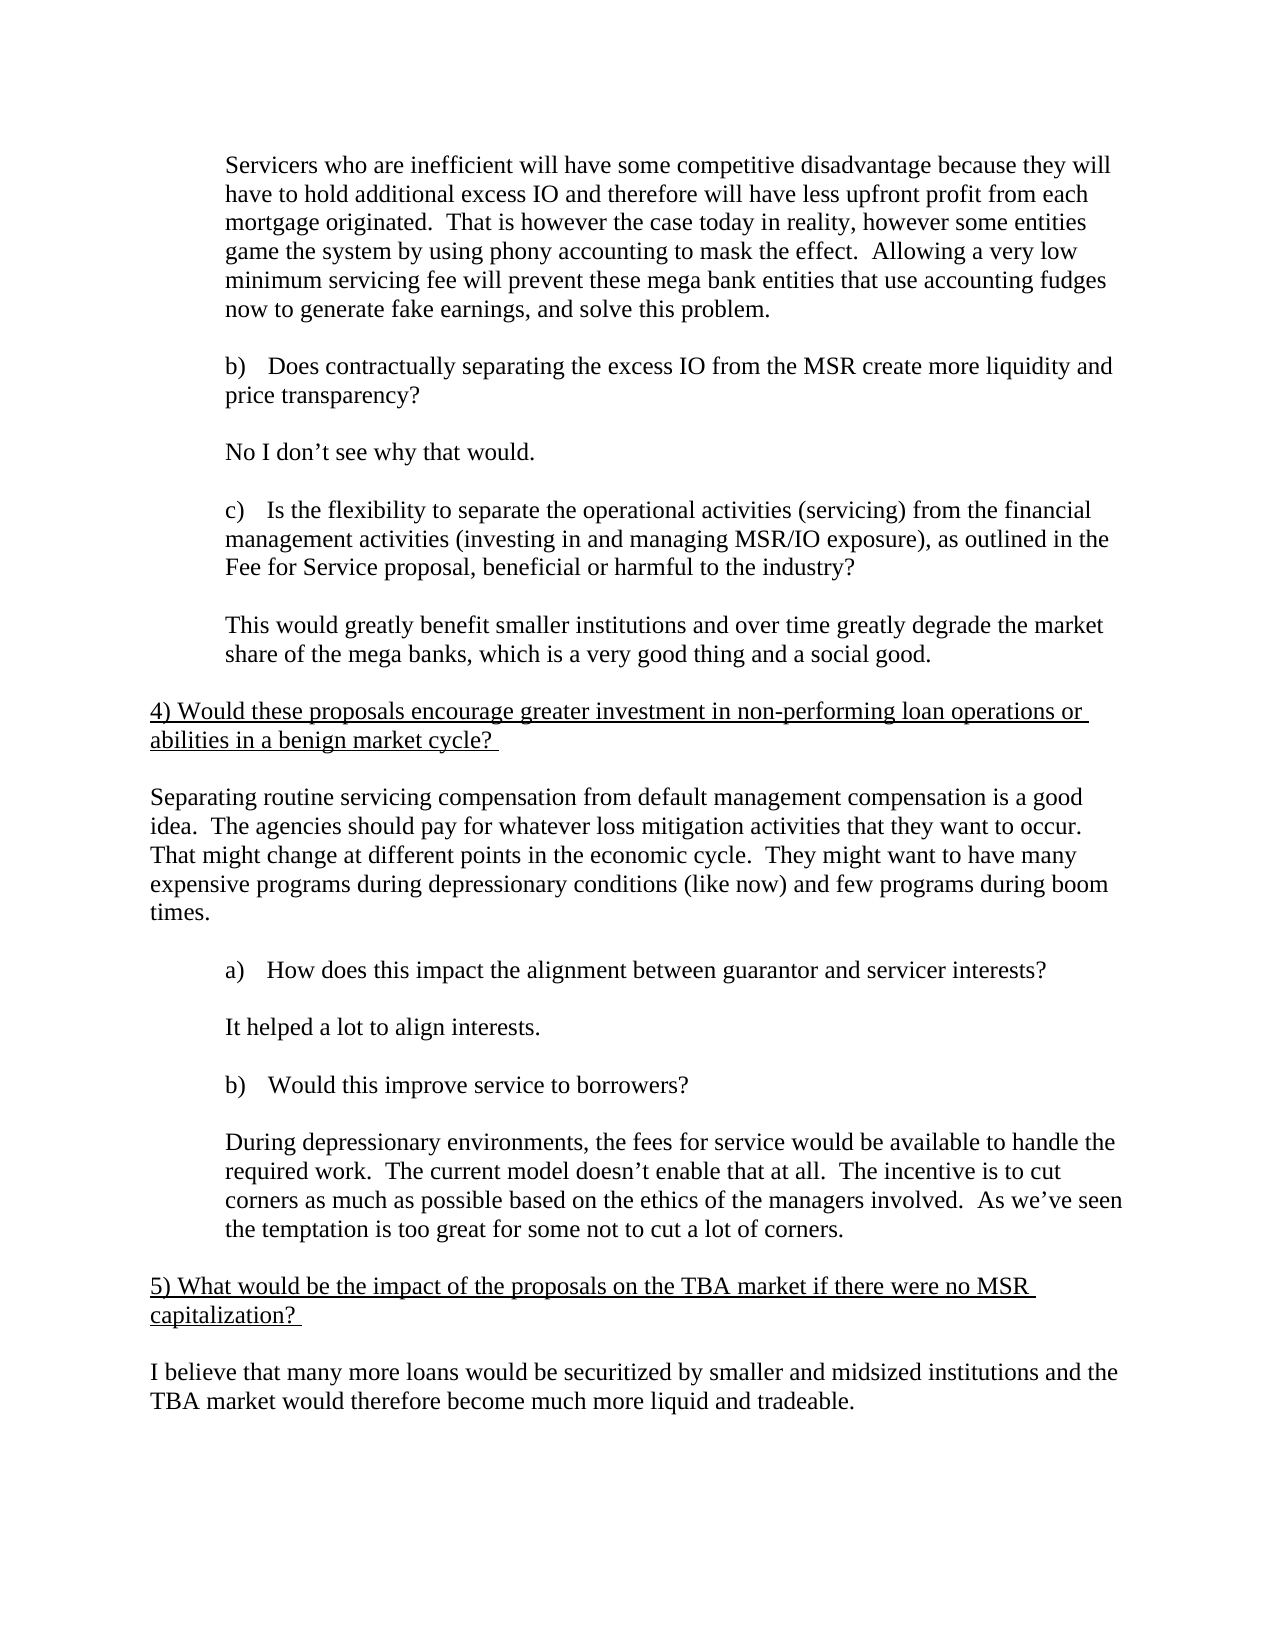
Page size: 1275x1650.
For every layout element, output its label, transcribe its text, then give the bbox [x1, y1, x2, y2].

text During depressionary environments, the fees for service would be available to handle the required work. The current model doesn’t enable that at all. The incentive is to cut corners as much as possible based on the ethics of the managers involved. As we’ve seen the temptation is too great for some not to cut a lot of corners. [225, 1127, 1125, 1242]
text Servicers who are inefficient will have some competitive disadvantage because they will have to hold additional excess IO and therefore will have less upfront profit from each mortgage originated. That is however the case today in reality, however some entities game the system by using phony accounting to mask the effect. Allowing a very low minimum servicing fee will prevent these mega bank entities that use accounting fudges now to generate fake earnings, and solve this problem. [225, 150, 1125, 322]
text a) How does this impact the alignment between guarantor and servicer interests? [225, 955, 1125, 984]
text b) Would this improve service to borrowers? [225, 1070, 1125, 1099]
text Separating routine servicing compensation from default management compensation is a good idea. The agencies should pay for whatever loss mitigation activities that they want to occur. That might change at different points in the economic cycle. They might want to have many expensive programs during depressionary conditions (like now) and few programs during boom times. [150, 782, 1125, 926]
text This would greatly benefit smaller institutions and over time greatly degrade the market share of the mega banks, which is a very good thing and a social good. [225, 610, 1125, 667]
text No I don’t see why that would. [225, 437, 1125, 466]
text 5) What would be the impact of the proposals on the TBA market if there were no MSR capitalization? [150, 1271, 1125, 1329]
text 4) Would these proposals encourage greater investment in non-performing loan operations or abilities in a benign market cycle? [150, 696, 1125, 754]
text It helped a lot to align interests. [225, 1012, 1125, 1041]
text I believe that many more loans would be securitized by smaller and midsized institutions and the TBA market would therefore become much more liquid and tradeable. [150, 1357, 1125, 1415]
text b) Does contractually separating the excess IO from the MSR create more liquidity and price transparency? [225, 351, 1125, 409]
text c) Is the flexibility to separate the operational activities (servicing) from the financial management activities (investing in and managing MSR/IO exposure), as outlined in the Fee for Service proposal, beneficial or harmful to the industry? [225, 495, 1125, 581]
